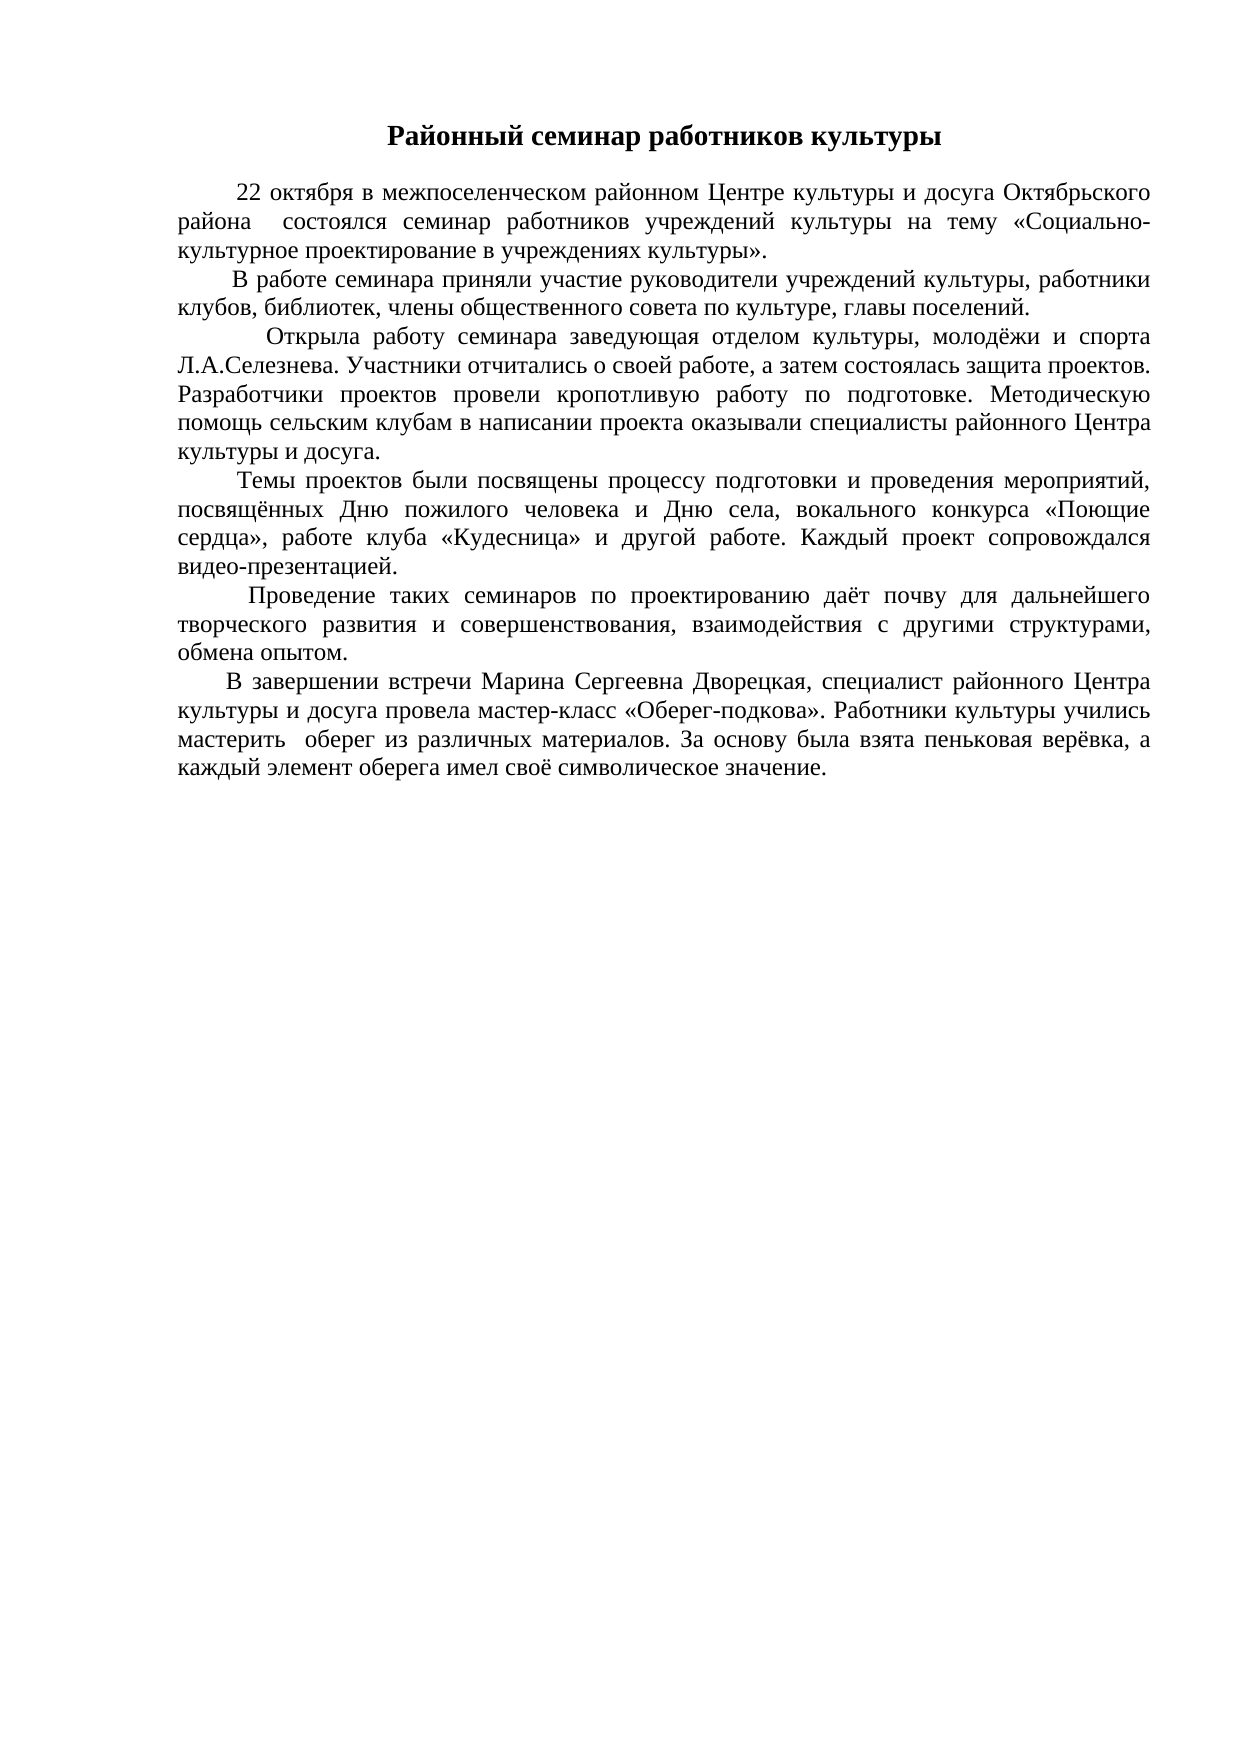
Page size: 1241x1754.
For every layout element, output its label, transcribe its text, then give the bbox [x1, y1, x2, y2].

text В завершении встречи Марина Сергеевна Дворецкая, специалист районного Центра культуры и досуга провела мастер-класс «Оберег-подкова». Работники культуры учились мастерить оберег из различных материалов. За основу была взята пеньковая верёвка, а каждый элемент оберега имел своё символическое значение. [177, 666, 1152, 781]
text В работе семинара приняли участие руководители учреждений культуры, работники клубов, библиотек, члены общественного совета по культуре, главы поселений. [177, 264, 1152, 321]
text Разработчики проектов провели кропотливую работу по подготовке. Методическую помощь сельским клубам в написании проекта оказывали специалисты районного Центра культуры и досуга. [177, 379, 1152, 465]
text 22 октября в межпоселенческом районном Центре культуры и досуга Октябрьского района состоялся семинар работников учреждений культуры на тему «Социально-культурное проектирование в учреждениях культуры». [177, 177, 1152, 264]
text Темы проектов были посвящены процессу подготовки и проведения мероприятий, посвящённых Дню пожилого человека и Дню села, вокального конкурса «Поющие сердца», работе клуба «Кудесница» и другой работе. Каждый проект сопровождался видео-презентацией. [177, 465, 1152, 580]
text Проведение таких семинаров по проектированию даёт почву для дальнейшего творческого развития и совершенствования, взаимодействия с другими структурами, обмена опытом. [177, 580, 1152, 666]
text Районный семинар работников культуры [177, 118, 1152, 152]
text Открыла работу семинара заведующая отделом культуры, молодёжи и спорта Л.А.Селезнева. Участники отчитались о своей работе, а затем состоялась защита проектов. [177, 321, 1152, 379]
